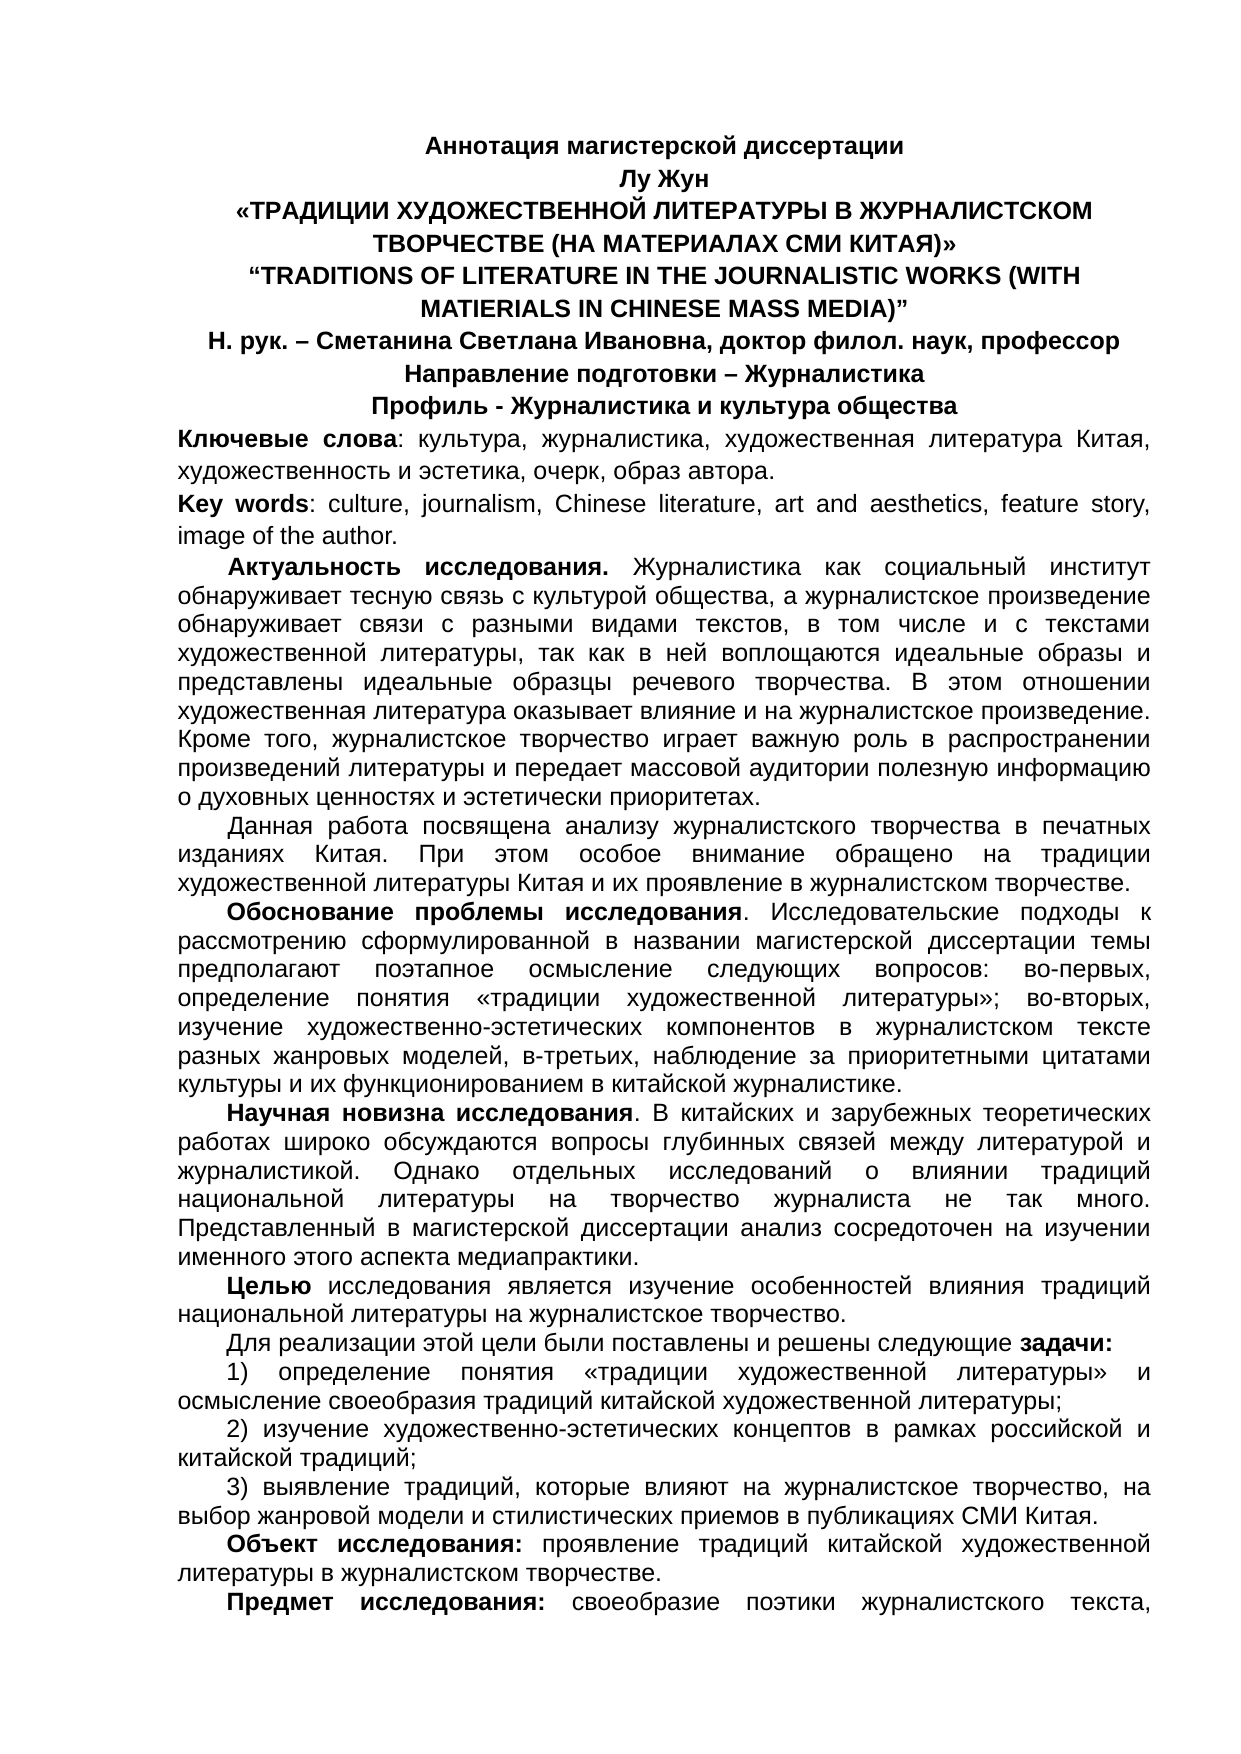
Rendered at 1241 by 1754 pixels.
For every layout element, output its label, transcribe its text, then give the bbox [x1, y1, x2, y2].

text Направление подготовки – Журналистика [177, 357, 1152, 389]
text Лу Жун [177, 162, 1152, 194]
text Целью исследования является изучение особенностей влияния традиций национальной литературы на журналистское творчество. [177, 1271, 1152, 1328]
text “TRADITIONS OF LITERATURE IN THE JOURNALISTIC WORKS (WITH MATIERIALS IN CHINESE MASS MEDIA)” [177, 259, 1152, 324]
text Key words: culture, journalism, Chinese literature, art and aesthetics, feature story, image of the author. [177, 487, 1152, 552]
text Обоснование проблемы исследования. Исследовательские подходы к рассмотрению сформулированной в названии магистерской диссертации темы предполагают поэтапное осмысление следующих вопросов: во-первых, определение понятия «традиции художественной литературы»; во-вторых, изучение художественно-эстетических компонентов в журналистском тексте разных жанровых моделей, в-третьих, наблюдение за приоритетными цитатами культуры и их функционированием в китайской журналистике. [177, 897, 1152, 1098]
text Объект исследования: проявление традиций китайской художественной литературы в журналистском творчестве. [177, 1529, 1152, 1587]
text 2) изучение художественно-эстетических концептов в рамках российской и китайской традиций; [177, 1414, 1152, 1472]
text Научная новизна исследования. В китайских и зарубежных теоретических работах широко обсуждаются вопросы глубинных связей между литературой и журналистикой. Однако отдельных исследований о влиянии традиций национальной литературы на творчество журналиста не так много. Представленный в магистерской диссертации анализ сосредоточен на изучении именного этого аспекта медиапрактики. [177, 1098, 1152, 1271]
text Аннотация магистерской диссертации [177, 129, 1152, 162]
text 1) определение понятия «традиции художественной литературы» и осмысление своеобразия традиций китайской художественной литературы; [177, 1357, 1152, 1414]
text 3) выявление традиций, которые влияют на журналистское творчество, на выбор жанровой модели и стилистических приемов в публикациях СМИ Китая. [177, 1472, 1152, 1529]
text Данная работа посвящена анализу журналистского творчества в печатных изданиях Китая. При этом особое внимание обращено на традиции художественной литературы Китая и их проявление в журналистском творчестве. [177, 811, 1152, 897]
text Актуальность исследования. Журналистика как социальный институт обнаруживает тесную связь с культурой общества, а журналистское произведение обнаруживает связи с разными видами текстов, в том числе и с текстами художественной литературы, так как в ней воплощаются идеальные образы и представлены идеальные образцы речевого творчества. В этом отношении художественная литература оказывает влияние и на журналистское произведение. Кроме того, журналистское творчество играет важную роль в распространении произведений литературы и передает массовой аудитории полезную информацию о духовных ценностях и эстетически приоритетах. [177, 552, 1152, 811]
text Н. рук. – Сметанина Светлана Ивановна, доктор филол. наук, профессор [177, 324, 1152, 357]
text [177, 1587, 1152, 1616]
text Для реализации этой цели были поставлены и решены следующие задачи: [177, 1328, 1152, 1357]
text Профиль - Журналистика и культура общества [177, 389, 1152, 422]
text Ключевые слова: культура, журналистика, художественная литература Китая, художественность и эстетика, очерк, образ автора. [177, 422, 1152, 487]
text «ТРАДИЦИИ ХУДОЖЕСТВЕННОЙ ЛИТЕРАТУРЫ В ЖУРНАЛИСТСКОМ ТВОРЧЕСТВЕ (НА МАТЕРИАЛАХ СМИ КИТАЯ)» [177, 194, 1152, 259]
